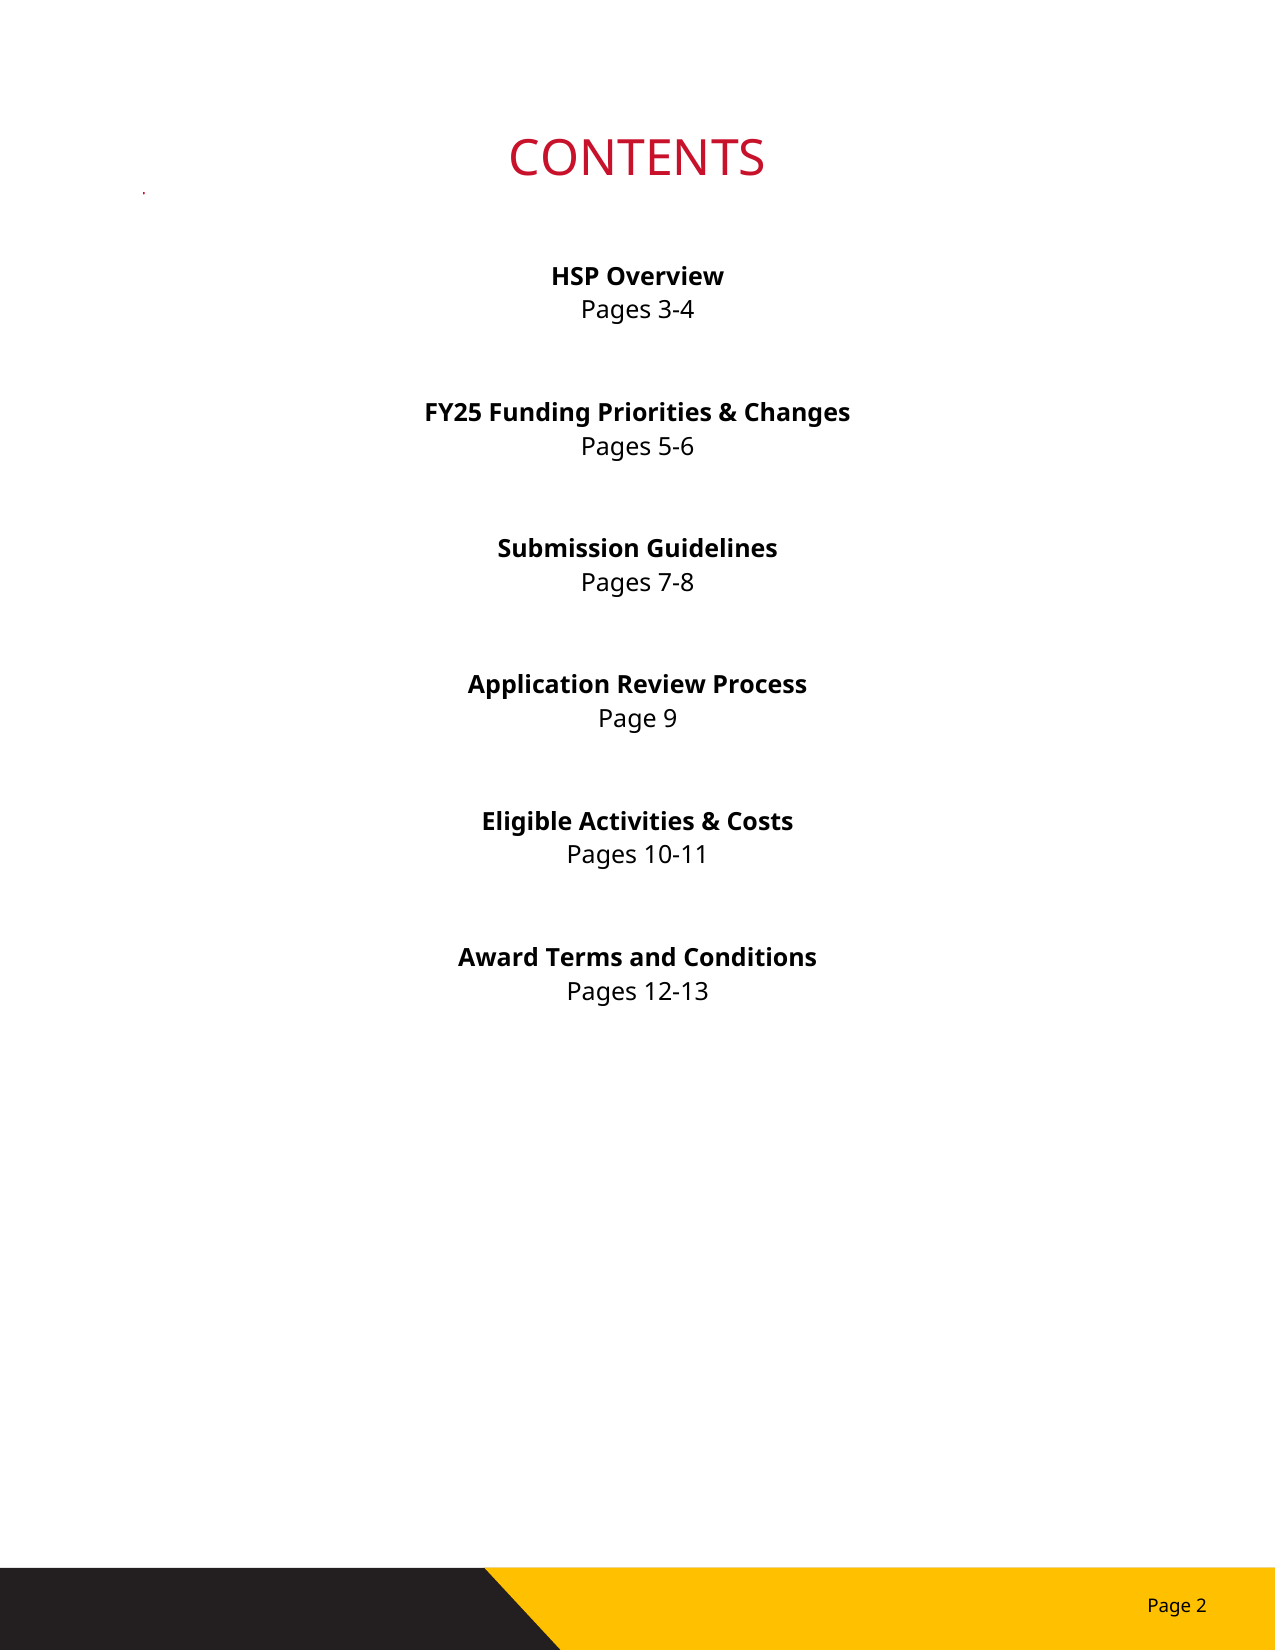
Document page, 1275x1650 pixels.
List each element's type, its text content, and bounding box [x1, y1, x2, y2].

text Pages 5-6 [150, 428, 1125, 462]
text Submission Guidelines [150, 531, 1125, 565]
text Award Terms and Conditions [150, 939, 1125, 973]
text Pages 12-13 [150, 973, 1125, 1007]
text HSP Overview [150, 258, 1125, 292]
text Pages 7-8 [150, 565, 1125, 599]
text Application Review Process [150, 667, 1125, 701]
text FY25 Funding Priorities & Changes [150, 394, 1125, 428]
text Pages 10-11 [150, 837, 1125, 871]
text Eligible Activities & Costs [150, 803, 1125, 837]
text CONTENTS [150, 122, 1125, 190]
text Pages 3-4 [150, 292, 1125, 326]
text Page 9 [150, 701, 1125, 735]
